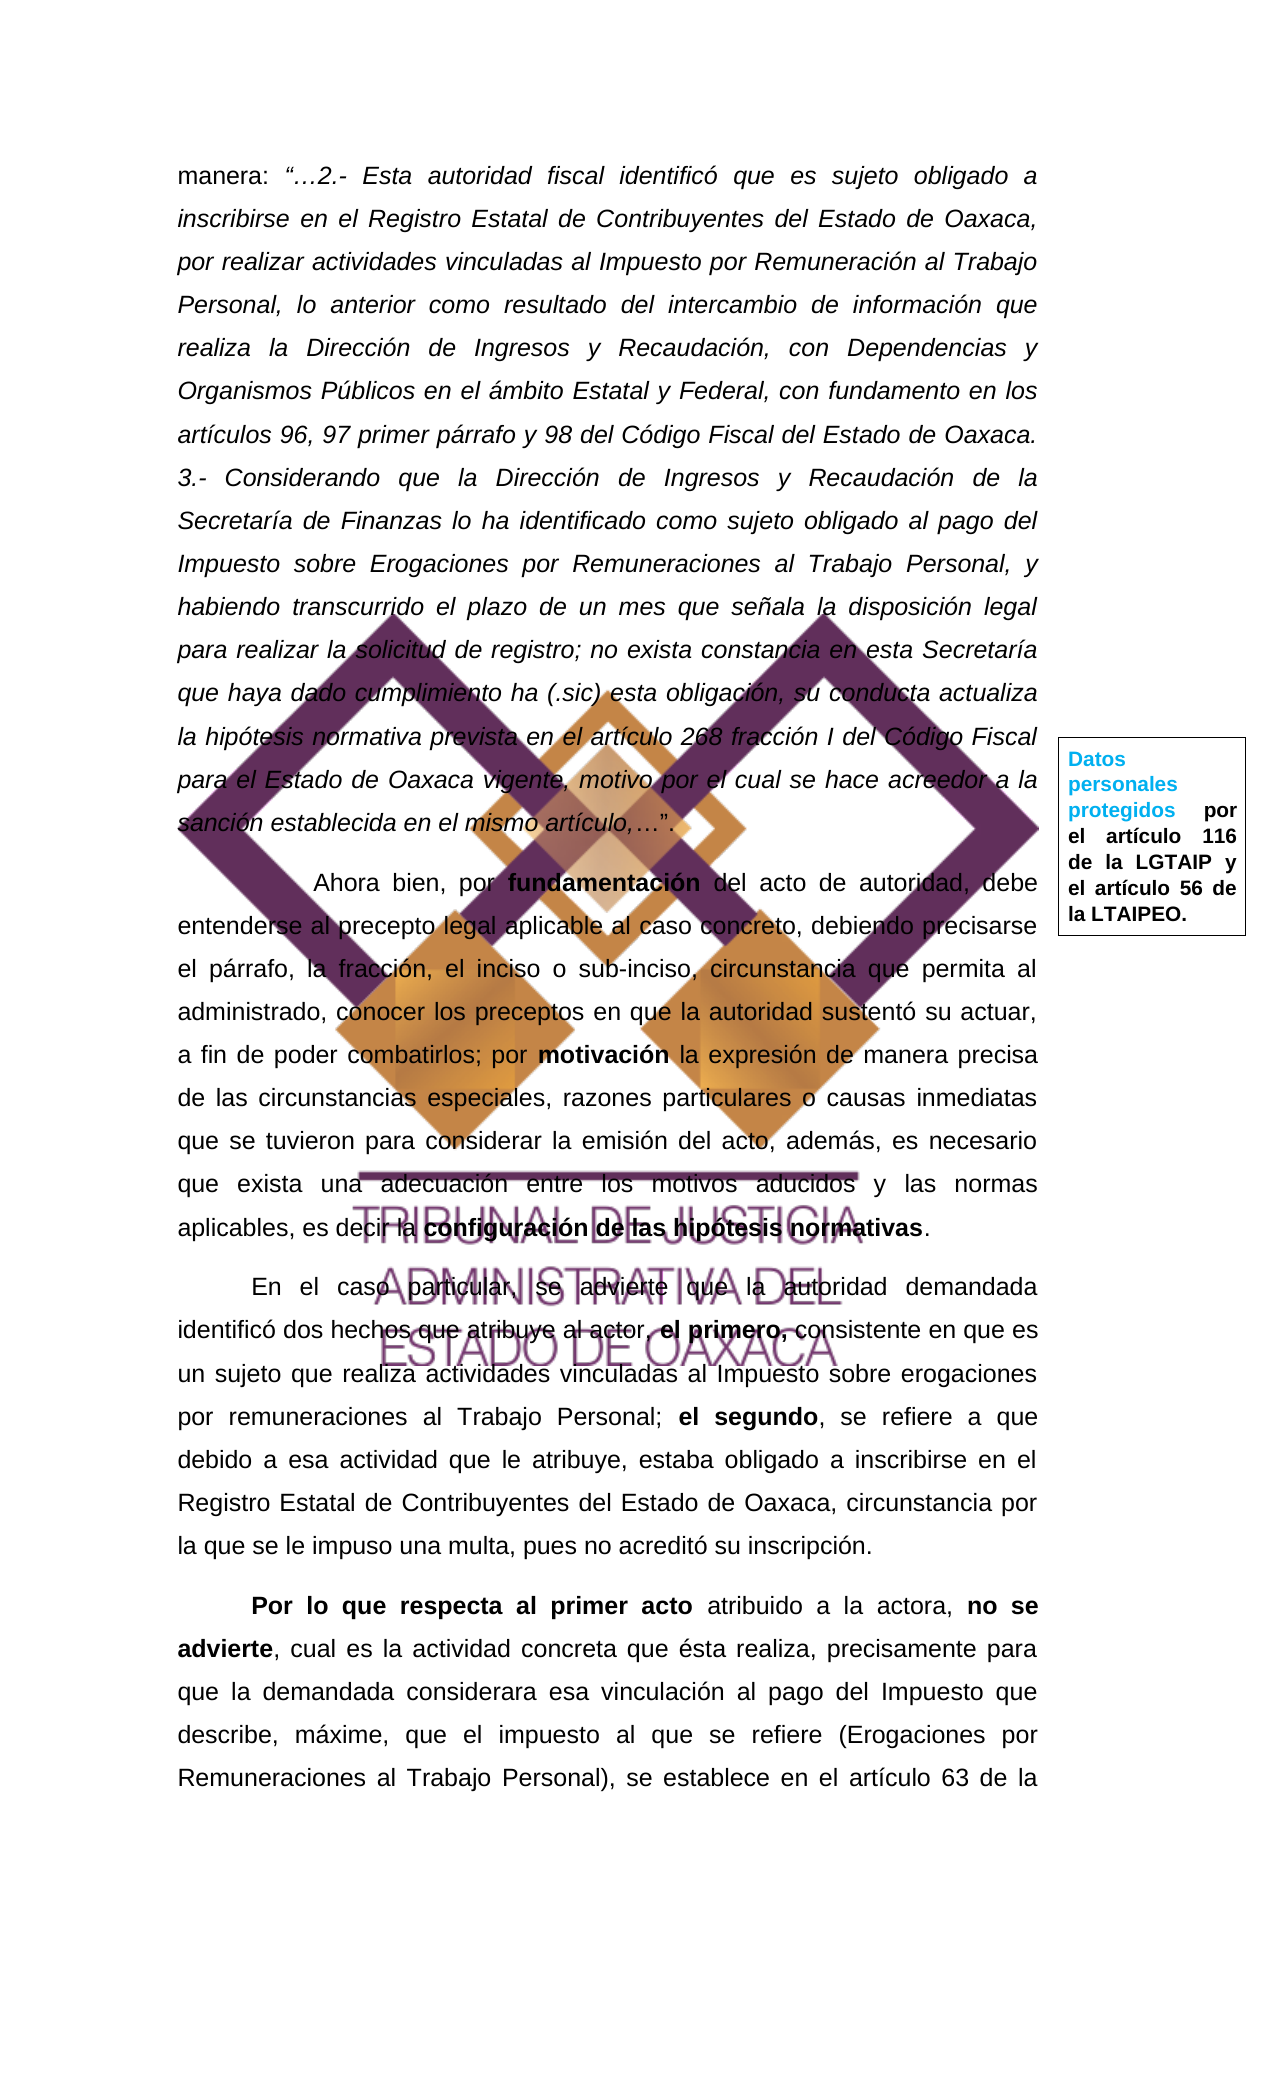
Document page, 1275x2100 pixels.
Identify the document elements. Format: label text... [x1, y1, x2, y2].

text En el caso particular, se advierte que la autoridad demandada identificó dos hechos que atribuye al actor, el primero, consistente en que es un sujeto que realiza actividades vinculadas al Impuesto sobre erogaciones por remuneraciones al Trabajo Personal; el segundo, se refiere a que debido a esa actividad que le atribuye, estaba obligado a inscribirse en el Registro Estatal de Contribuyentes del Estado de Oaxaca, circunstancia por la que se le impuso una multa, pues no acreditó su inscripción. [177, 1272, 1039, 1560]
picture [177, 1241, 1039, 1272]
text Ahora bien, por fundamentación del acto de autoridad, debe entenderse al precepto legal aplicable al caso concreto, debiendo precisarse el párrafo, la fracción, el inciso o sub-inciso, circunstancia que permita al administrado, conocer los preceptos en que la autoridad sustentó su actuar, a fin de poder combatirlos; por motivación la expresión de manera precisa de las circunstancias especiales, razones particulares o causas inmediatas que se tuvieron para considerar la emisión del acto, además, es necesario que exista una adecuación entre los motivos aducidos y las normas aplicables, es decir la configuración de las hipótesis normativas. [177, 868, 1039, 1241]
picture [177, 837, 1039, 868]
